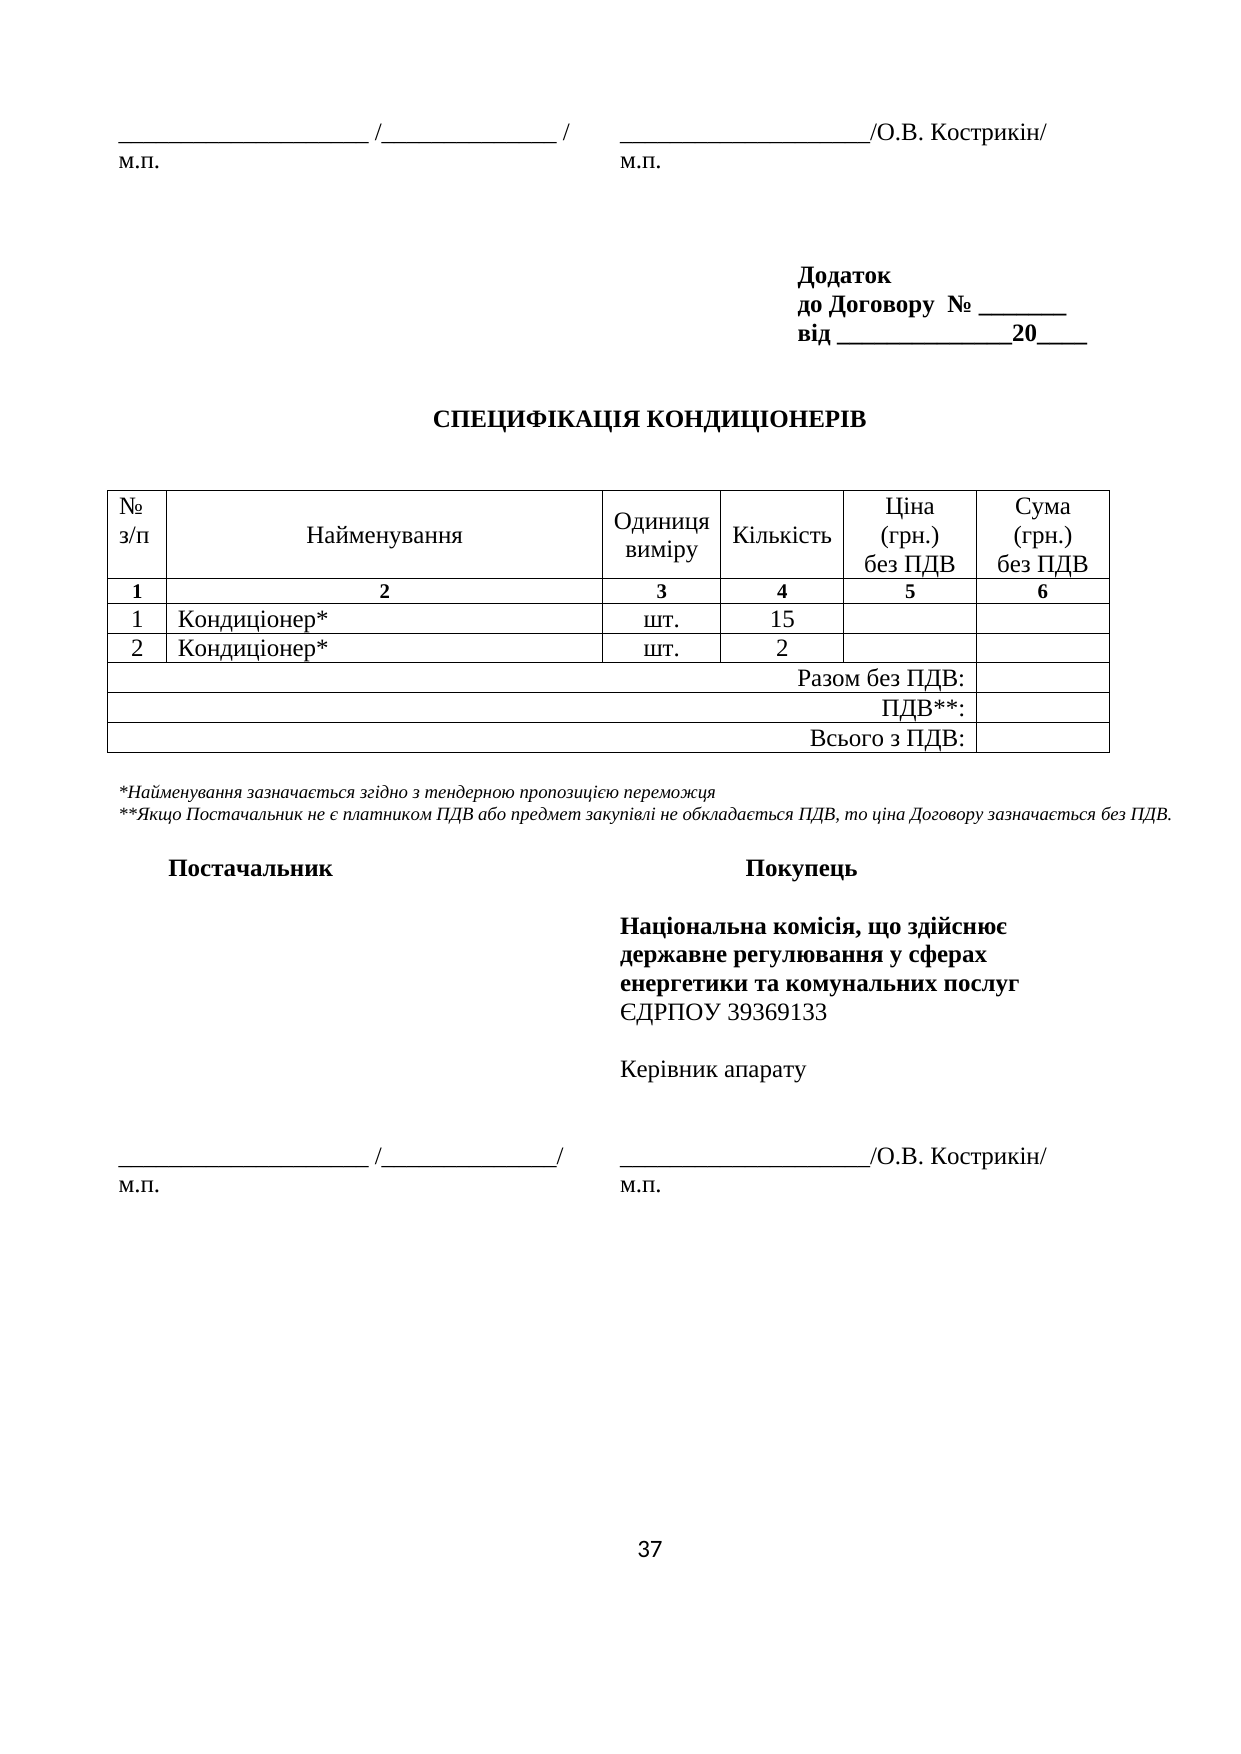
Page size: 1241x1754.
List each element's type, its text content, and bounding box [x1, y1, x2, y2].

table_cell Всього з ПДВ: [108, 723, 976, 752]
table_header Ціна (грн.) без ПДВ [844, 491, 976, 578]
table_cell Кондиціонер* [167, 604, 602, 632]
table_cell 3 [603, 579, 720, 603]
table_cell 1 [108, 604, 166, 632]
table_cell 2 [721, 634, 843, 662]
text Додаток [797, 260, 1181, 289]
table_cell [844, 634, 976, 662]
table_cell шт. [603, 604, 720, 632]
text до Договору № _______ [797, 289, 1181, 318]
table_cell 6 [977, 579, 1109, 603]
table_cell 2 [167, 579, 602, 603]
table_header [107, 59, 608, 232]
text **Якщо Постачальник не є платником ПДВ або предмет закупівлі не обкладається ПДВ, то ціна Договору зазначається без ПДВ. [118, 803, 1181, 824]
text Постачальник Покупець [118, 853, 1181, 882]
table_cell Кондиціонер* [167, 634, 602, 662]
table_cell 15 [721, 604, 843, 632]
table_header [609, 59, 1110, 232]
table_cell [977, 693, 1109, 722]
text від ______________20____ [797, 318, 1181, 347]
table_cell [977, 604, 1109, 632]
table_cell 4 [721, 579, 843, 603]
table_cell ПДВ**: [108, 693, 976, 722]
table_header Національна комісія, що здійснює державне регулювання у сферах енергетики та комунальних послуг ЄДРПОУ 39369133 Керівник апарату ____________________/О.В. Кострикін/ м.п. [609, 911, 1110, 1227]
table_cell 2 [108, 634, 166, 662]
table_cell 5 [844, 579, 976, 603]
table_cell [977, 663, 1109, 692]
table_cell [977, 634, 1109, 662]
table_header ____________________ /______________/ м.п. [107, 911, 608, 1227]
table_cell 1 [108, 579, 166, 603]
table_cell Разом без ПДВ: [108, 663, 976, 692]
table_header № з/п [108, 491, 166, 578]
table_cell [844, 604, 976, 632]
text СПЕЦИФІКАЦІЯ КОНДИЦІОНЕРІВ [118, 404, 1181, 433]
table_header Кількість [721, 491, 843, 578]
table_header Одиниця виміру [603, 491, 720, 578]
table_header Найменування [167, 491, 602, 578]
table_header Сума (грн.) без ПДВ [977, 491, 1109, 578]
text *Найменування зазначається згідно з тендерною пропозицією переможця [118, 781, 1181, 803]
table_cell [977, 723, 1109, 752]
table_cell шт. [603, 634, 720, 662]
